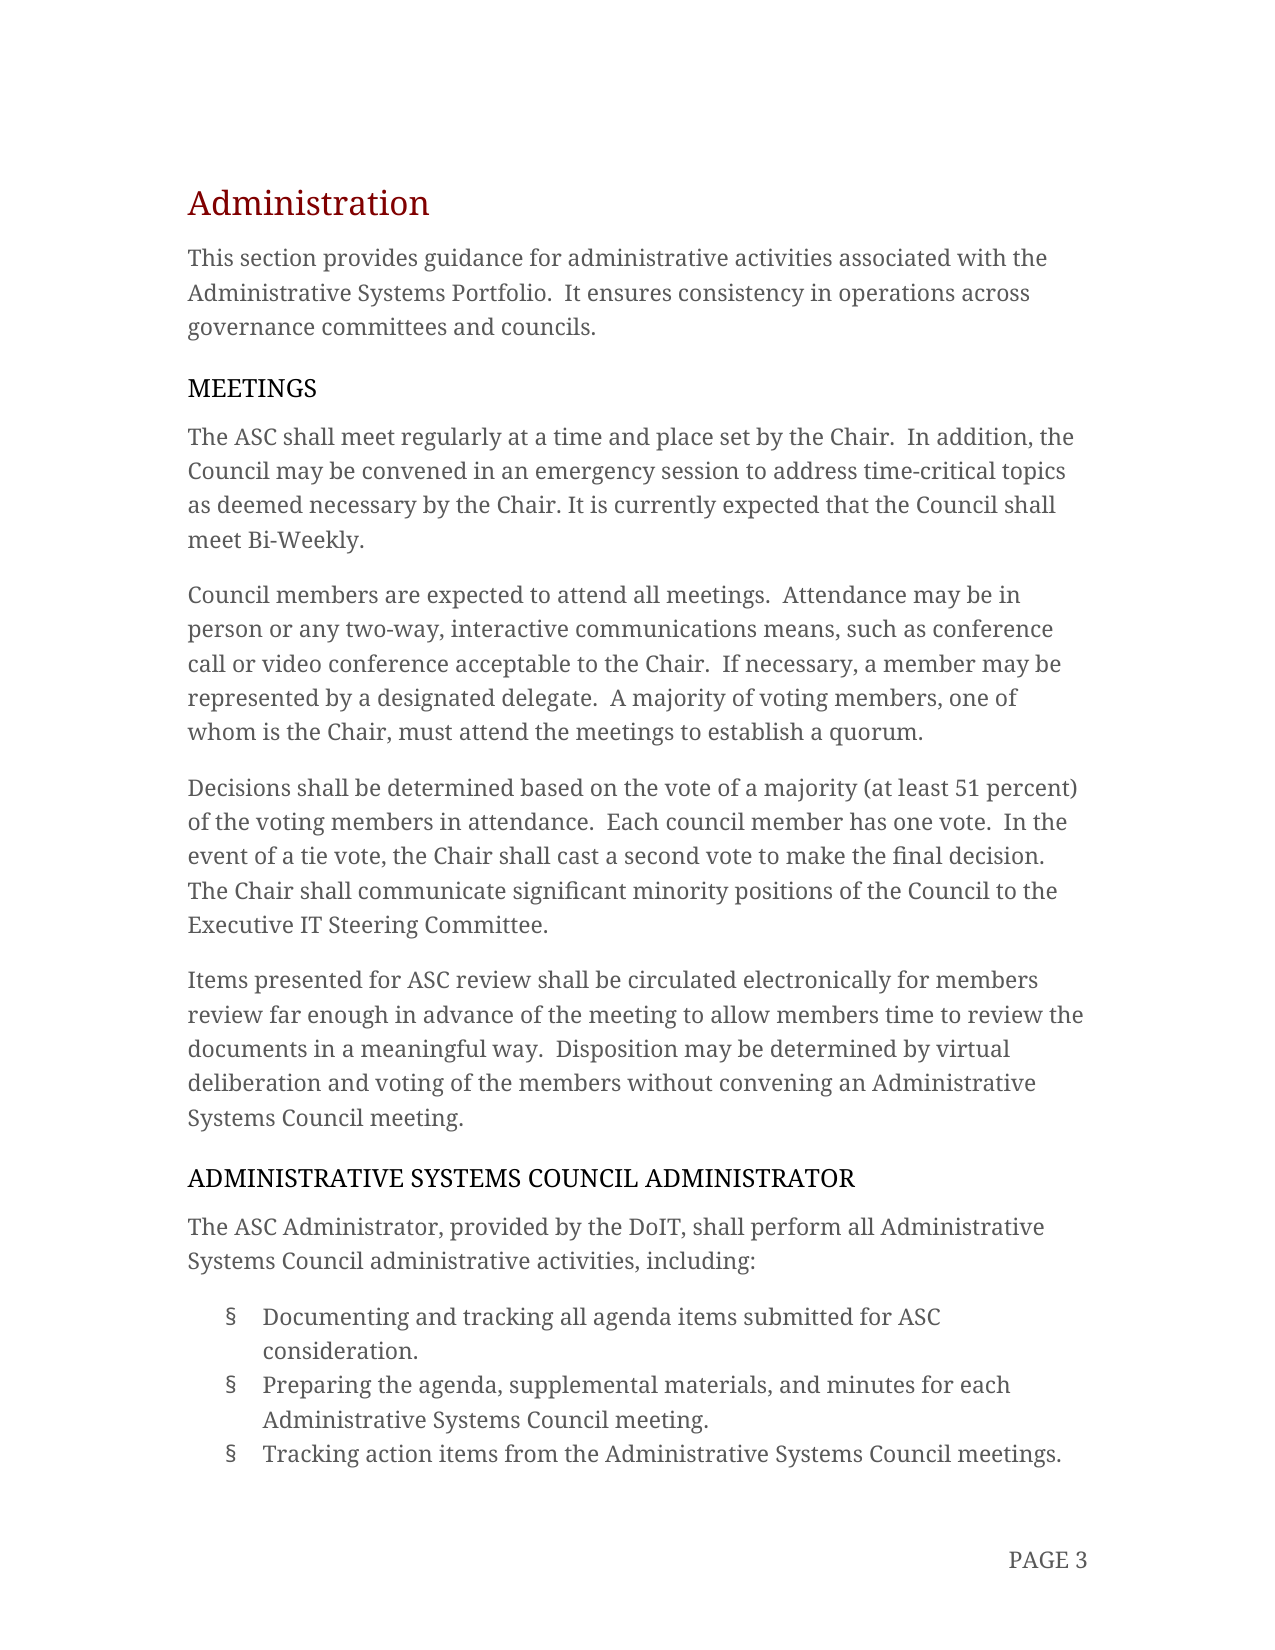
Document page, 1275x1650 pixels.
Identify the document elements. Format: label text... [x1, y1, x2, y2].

subtitle Administration [187, 180, 1087, 225]
text This section provides guidance for administrative activities associated with the Administrative Systems Portfolio. It ensures consistency in operations across governance committees and councils. [187, 242, 1087, 342]
text Council members are expected to attend all meetings. Attendance may be in person or any two-way, interactive communications means, such as conference call or video conference acceptable to the Chair. If necessary, a member may be represented by a designated delegate. A majority of voting members, one of whom is the Chair, must attend the meetings to establish a quorum. [187, 579, 1087, 747]
text The ASC Administrator, provided by the DoIT, shall perform all Administrative Systems Council administrative activities, including: [187, 1211, 1087, 1277]
list Tracking action items from the Administrative Systems Council meetings. [225, 1438, 1087, 1469]
list Preparing the agenda, supplemental materials, and minutes for each Administrative Systems Council meeting. [225, 1369, 1087, 1435]
list Documenting and tracking all agenda items submitted for ASC consideration. [225, 1301, 1087, 1366]
text The ASC shall meet regularly at a time and place set by the Chair. In addition, the Council may be convened in an emergency session to address time-critical topics as deemed necessary by the Chair. It is currently expected that the Council shall meet Bi-Weekly. [187, 420, 1087, 555]
text Decisions shall be determined based on the vote of a majority (at least 51 percent) of the voting members in attendance. Each council member has one vote. In the event of a tie vote, the Chair shall cast a second vote to make the final decision. The Chair shall communicate significant minority positions of the Council to the Executive IT Steering Committee. [187, 771, 1087, 940]
subtitle Administrative Systems Council Administrator [187, 1161, 1087, 1195]
text Items presented for ASC review shall be circulated electronically for members review far enough in advance of the meeting to allow members time to review the documents in a meaningful way. Disposition may be determined by virtual deliberation and voting of the members without convening an Administrative Systems Council meeting. [187, 964, 1087, 1133]
subtitle Meetings [187, 371, 1087, 404]
